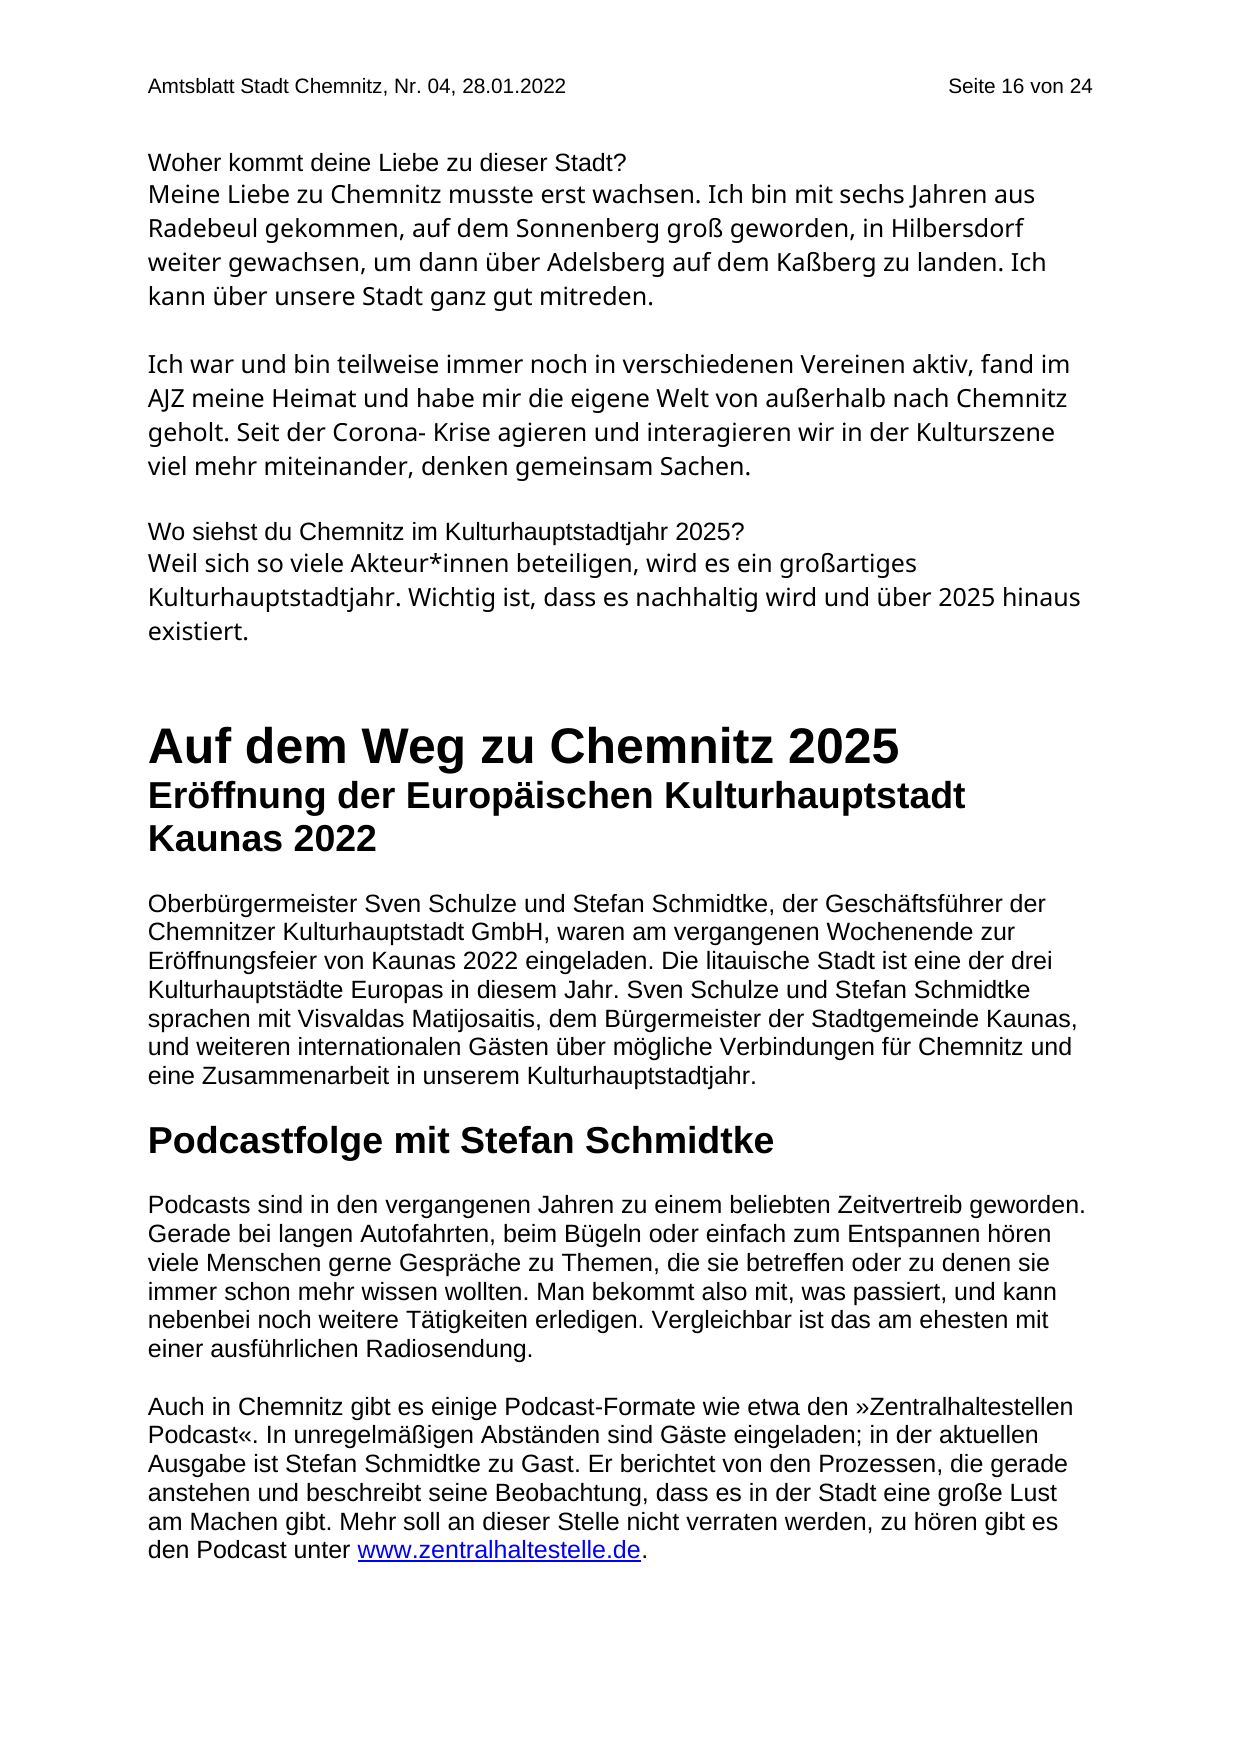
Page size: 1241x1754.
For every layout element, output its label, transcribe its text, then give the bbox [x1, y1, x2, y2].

subtitle Auf dem Weg zu Chemnitz 2025 [148, 716, 1093, 773]
subtitle Podcastfolge mit Stefan Schmidtke [148, 1118, 1093, 1162]
text Ich war und bin teilweise immer noch in verschiedenen Vereinen aktiv, fand im AJZ meine Heimat und habe mir die eigene Welt von außerhalb nach Chemnitz geholt. Seit der Corona- Krise agieren und interagieren wir in der Kulturszene viel mehr miteinander, denken gemeinsam Sachen. [148, 347, 1093, 483]
subtitle Kaunas 2022 [148, 817, 1093, 860]
subtitle Eröffnung der Europäischen Kulturhauptstadt [148, 773, 1093, 817]
text Wo siehst du Chemnitz im Kulturhauptstadtjahr 2025? [148, 517, 1093, 546]
text Podcasts sind in den vergangenen Jahren zu einem beliebten Zeitvertreib geworden. Gerade bei langen Autofahrten, beim Bügeln oder einfach zum Entspannen hören viele Menschen gerne Gespräche zu Themen, die sie betreffen oder zu denen sie immer schon mehr wissen wollten. Man bekommt also mit, was passiert, und kann nebenbei noch weitere Tätigkeiten erledigen. Vergleichbar ist das am ehesten mit einer ausführlichen Radiosendung. [148, 1190, 1093, 1363]
text Meine Liebe zu Chemnitz musste erst wachsen. Ich bin mit sechs Jahren aus Radebeul gekommen, auf dem Sonnenberg groß geworden, in Hilbersdorf weiter gewachsen, um dann über Adelsberg auf dem Kaßberg zu landen. Ich kann über unsere Stadt ganz gut mitreden. [148, 176, 1093, 313]
text Weil sich so viele Akteur*innen beteiligen, wird es ein großartiges Kulturhauptstadtjahr. Wichtig ist, dass es nachhaltig wird und über 2025 hinaus existiert. [148, 546, 1093, 648]
text Oberbürgermeister Sven Schulze und Stefan Schmidtke, der Geschäftsführer der Chemnitzer Kulturhauptstadt GmbH, waren am vergangenen Wochenende zur Eröffnungsfeier von Kaunas 2022 eingeladen. Die litauische Stadt ist eine der drei Kulturhauptstädte Europas in diesem Jahr. Sven Schulze und Stefan Schmidtke sprachen mit Visvaldas Matijosaitis, dem Bürgermeister der Stadtgemeinde Kaunas, und weiteren internationalen Gästen über mögliche Verbindungen für Chemnitz und eine Zusammenarbeit in unserem Kulturhauptstadtjahr. [148, 888, 1093, 1090]
text Auch in Chemnitz gibt es einige Podcast-Formate wie etwa den »Zentralhaltestellen Podcast«. In unregelmäßigen Abständen sind Gäste eingeladen; in der aktuellen Ausgabe ist Stefan Schmidtke zu Gast. Er berichtet von den Prozessen, die gerade anstehen und beschreibt seine Beobachtung, dass es in der Stadt eine große Lust am Machen gibt. Mehr soll an dieser Stelle nicht verraten werden, zu hören gibt es den Podcast unter www.zentralhaltestelle.de. [148, 1392, 1093, 1564]
text Woher kommt deine Liebe zu dieser Stadt? [148, 148, 1093, 176]
